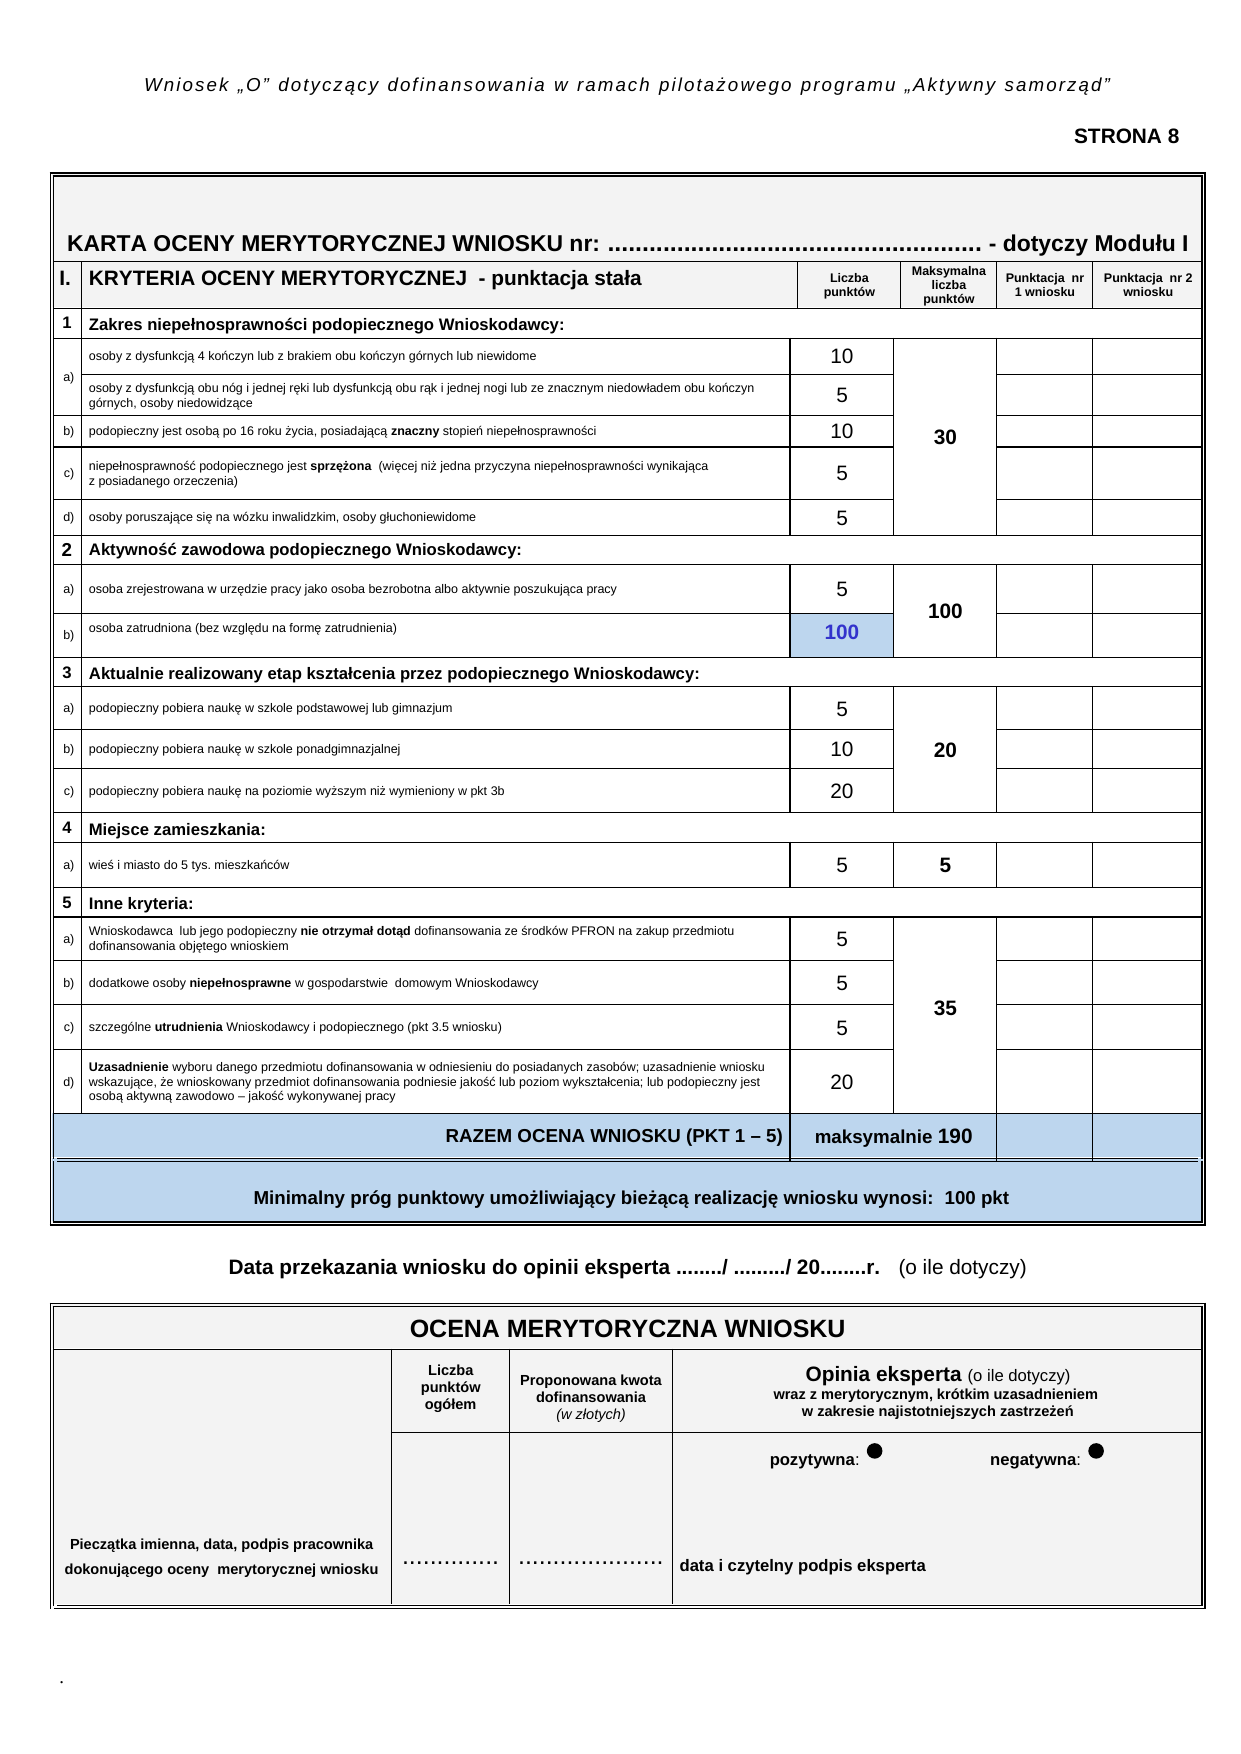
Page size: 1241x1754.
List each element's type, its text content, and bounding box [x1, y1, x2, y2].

table_cell Liczba punktów ogółem [392, 1350, 509, 1432]
table_cell a) [54, 339, 81, 415]
table_cell osoby z dysfunkcją obu nóg i jednej ręki lub dysfunkcją obu rąk i jednej nogi lub ze znacznym niedowładem obu kończyn górnych, osoby niedowidzące [82, 375, 789, 415]
table_cell KRYTERIA OCENY MERYTORYCZNEJ - punktacja stała [82, 262, 797, 307]
table_cell osoba zatrudniona (bez względu na formę zatrudnienia) [82, 614, 789, 657]
table_cell 5 [791, 500, 893, 534]
table_cell Inne kryteria: [82, 888, 1201, 916]
table_cell osoba zrejestrowana w urzędzie pracy jako osoba bezrobotna albo aktywnie poszukująca pracy [82, 565, 789, 612]
table_cell [997, 843, 1092, 887]
table_cell Wnioskodawca lub jego podopieczny nie otrzymał dotąd dofinansowania ze środków PFRON na zakup przedmiotu dofinansowania objętego wnioskiem [82, 918, 789, 959]
table_cell [997, 416, 1092, 446]
table_cell [997, 448, 1092, 499]
table_cell [997, 565, 1092, 612]
table_cell [997, 375, 1092, 415]
table_cell [997, 1114, 1092, 1157]
table_cell podopieczny pobiera naukę w szkole podstawowej lub gimnazjum [82, 687, 789, 729]
table_cell 20 [894, 687, 996, 812]
table_cell Miejsce zamieszkania: [82, 813, 1201, 842]
table_cell [997, 500, 1092, 534]
table_cell 5 [791, 1005, 893, 1049]
table_cell a) [54, 918, 81, 959]
text Data przekazania wniosku do opinii eksperta ......../ ........./ 20........r. (o ile dotyczy) [59, 1255, 1196, 1279]
table_cell szczególne utrudnienia Wnioskodawcy i podopiecznego (pkt 3.5 wniosku) [82, 1005, 789, 1049]
table_cell podopieczny jest osobą po 16 roku życia, posiadającą znaczny stopień niepełnosprawności [82, 416, 789, 446]
table_cell 5 [791, 918, 893, 959]
table_cell 1 [54, 309, 81, 337]
table_cell 3 [54, 658, 81, 686]
table_cell [1093, 416, 1201, 446]
table_cell 100 [894, 565, 996, 657]
table_cell a) [54, 687, 81, 729]
table_cell ..................... [510, 1433, 672, 1604]
table_cell maksymalnie 190 [791, 1114, 996, 1157]
table_cell pozytywna: negatywna: data i czytelny podpis eksperta [673, 1433, 1201, 1604]
table_cell [1093, 339, 1201, 374]
table_cell c) [54, 448, 81, 499]
table_cell osoby z dysfunkcją 4 kończyn lub z brakiem obu kończyn górnych lub niewidome [82, 339, 789, 374]
table_cell 5 [791, 843, 893, 887]
table_cell b) [54, 730, 81, 768]
table_cell b) [54, 614, 81, 657]
table_cell [1093, 1005, 1201, 1049]
table_cell [1093, 1114, 1201, 1157]
table_cell [1093, 687, 1201, 729]
table_cell Aktywność zawodowa podopiecznego Wnioskodawcy: [82, 536, 1201, 564]
table_cell Opinia eksperta (o ile dotyczy) wraz z merytorycznym, krótkim uzasadnieniem w zakresie najistotniejszych zastrzeżeń [673, 1350, 1201, 1432]
table_cell 5 [791, 448, 893, 499]
table_cell Punktacja nr 2 wniosku [1093, 262, 1201, 307]
table_cell 5 [791, 375, 893, 415]
table_cell Minimalny próg punktowy umożliwiający bieżącą realizację wniosku wynosi: 100 pkt [52, 1158, 1203, 1221]
table_cell [1093, 769, 1201, 812]
table_cell [997, 730, 1092, 768]
table_cell [1093, 918, 1201, 959]
table_cell [997, 961, 1092, 1004]
table_cell d) [54, 1050, 81, 1113]
table_cell niepełnosprawność podopiecznego jest sprzężona (więcej niż jedna przyczyna niepełnosprawności wynikająca z posiadanego orzeczenia) [82, 448, 789, 499]
table_cell Zakres niepełnosprawności podopiecznego Wnioskodawcy: [82, 309, 1201, 337]
table_cell a) [54, 565, 81, 612]
table_cell [997, 1005, 1092, 1049]
table_cell 10 [791, 339, 893, 374]
table_cell 2 [54, 536, 81, 564]
table_cell 10 [791, 416, 893, 446]
table_cell Liczba punktów [798, 262, 900, 307]
table_cell Proponowana kwota dofinansowania (w złotych) [510, 1350, 672, 1432]
table_cell [997, 687, 1092, 729]
table_cell .............. [392, 1433, 509, 1604]
table_cell dodatkowe osoby niepełnosprawne w gospodarstwie domowym Wnioskodawcy [82, 961, 789, 1004]
table_cell Aktualnie realizowany etap kształcenia przez podopiecznego Wnioskodawcy: [82, 658, 1201, 686]
table_cell 5 [54, 888, 81, 916]
table_cell [1093, 1050, 1201, 1113]
table_cell b) [54, 416, 81, 446]
table_cell c) [54, 769, 81, 812]
table_cell I. [54, 262, 81, 307]
table_cell [997, 1050, 1092, 1113]
table_cell 35 [894, 918, 996, 1113]
table_cell [997, 918, 1092, 959]
table_cell podopieczny pobiera naukę na poziomie wyższym niż wymieniony w pkt 3b [82, 769, 789, 812]
table_cell 30 [894, 339, 996, 534]
table_cell [997, 339, 1092, 374]
table_cell 10 [791, 730, 893, 768]
table_cell [1093, 614, 1201, 657]
text STRONA 8 [59, 124, 1196, 148]
table_cell [1093, 843, 1201, 887]
table_cell [1093, 730, 1201, 768]
table_cell [1093, 375, 1201, 415]
table_cell osoby poruszające się na wózku inwalidzkim, osoby głuchoniewidome [82, 500, 789, 534]
table_cell [1093, 448, 1201, 499]
table_cell Uzasadnienie wyboru danego przedmiotu dofinansowania w odniesieniu do posiadanych zasobów; uzasadnienie wniosku wskazujące, że wnioskowany przedmiot dofinansowania podniesie jakość lub poziom wykształcenia; lub podopieczny jest osobą aktywną zawodowo – jakość wykonywanej pracy [82, 1050, 789, 1113]
table_cell [1093, 500, 1201, 534]
table_cell Maksymalna liczba punktów [901, 262, 996, 307]
table_cell 20 [791, 769, 893, 812]
table_cell [1093, 961, 1201, 1004]
table_cell 100 [791, 614, 893, 657]
table_cell 5 [791, 565, 893, 612]
table_cell [1093, 565, 1201, 612]
table_cell Punktacja nr 1 wniosku [997, 262, 1092, 307]
table_cell d) [54, 500, 81, 534]
table_cell wieś i miasto do 5 tys. mieszkańców [82, 843, 789, 887]
table_cell podopieczny pobiera naukę w szkole ponadgimnazjalnej [82, 730, 789, 768]
table_header OCENA MERYTORYCZNA WNIOSKU [54, 1307, 1201, 1348]
table_cell c) [54, 1005, 81, 1049]
table_cell 5 [791, 687, 893, 729]
table_cell [997, 769, 1092, 812]
table_cell Pieczątka imienna, data, podpis pracownika dokonującego oceny merytorycznej wniosku [54, 1350, 391, 1604]
table_cell 4 [54, 813, 81, 842]
table_header KARTA OCENY MERYTORYCZNEJ WNIOSKU nr: ...................................................... - dotyczy Modułu I [54, 177, 1201, 261]
table_cell 5 [791, 961, 893, 1004]
table_cell [997, 614, 1092, 657]
table_cell 5 [894, 843, 996, 887]
table_cell RAZEM OCENA WNIOSKU (PKT 1 – 5) [54, 1114, 789, 1157]
table_cell a) [54, 843, 81, 887]
table_cell b) [54, 961, 81, 1004]
table_cell 20 [791, 1050, 893, 1113]
